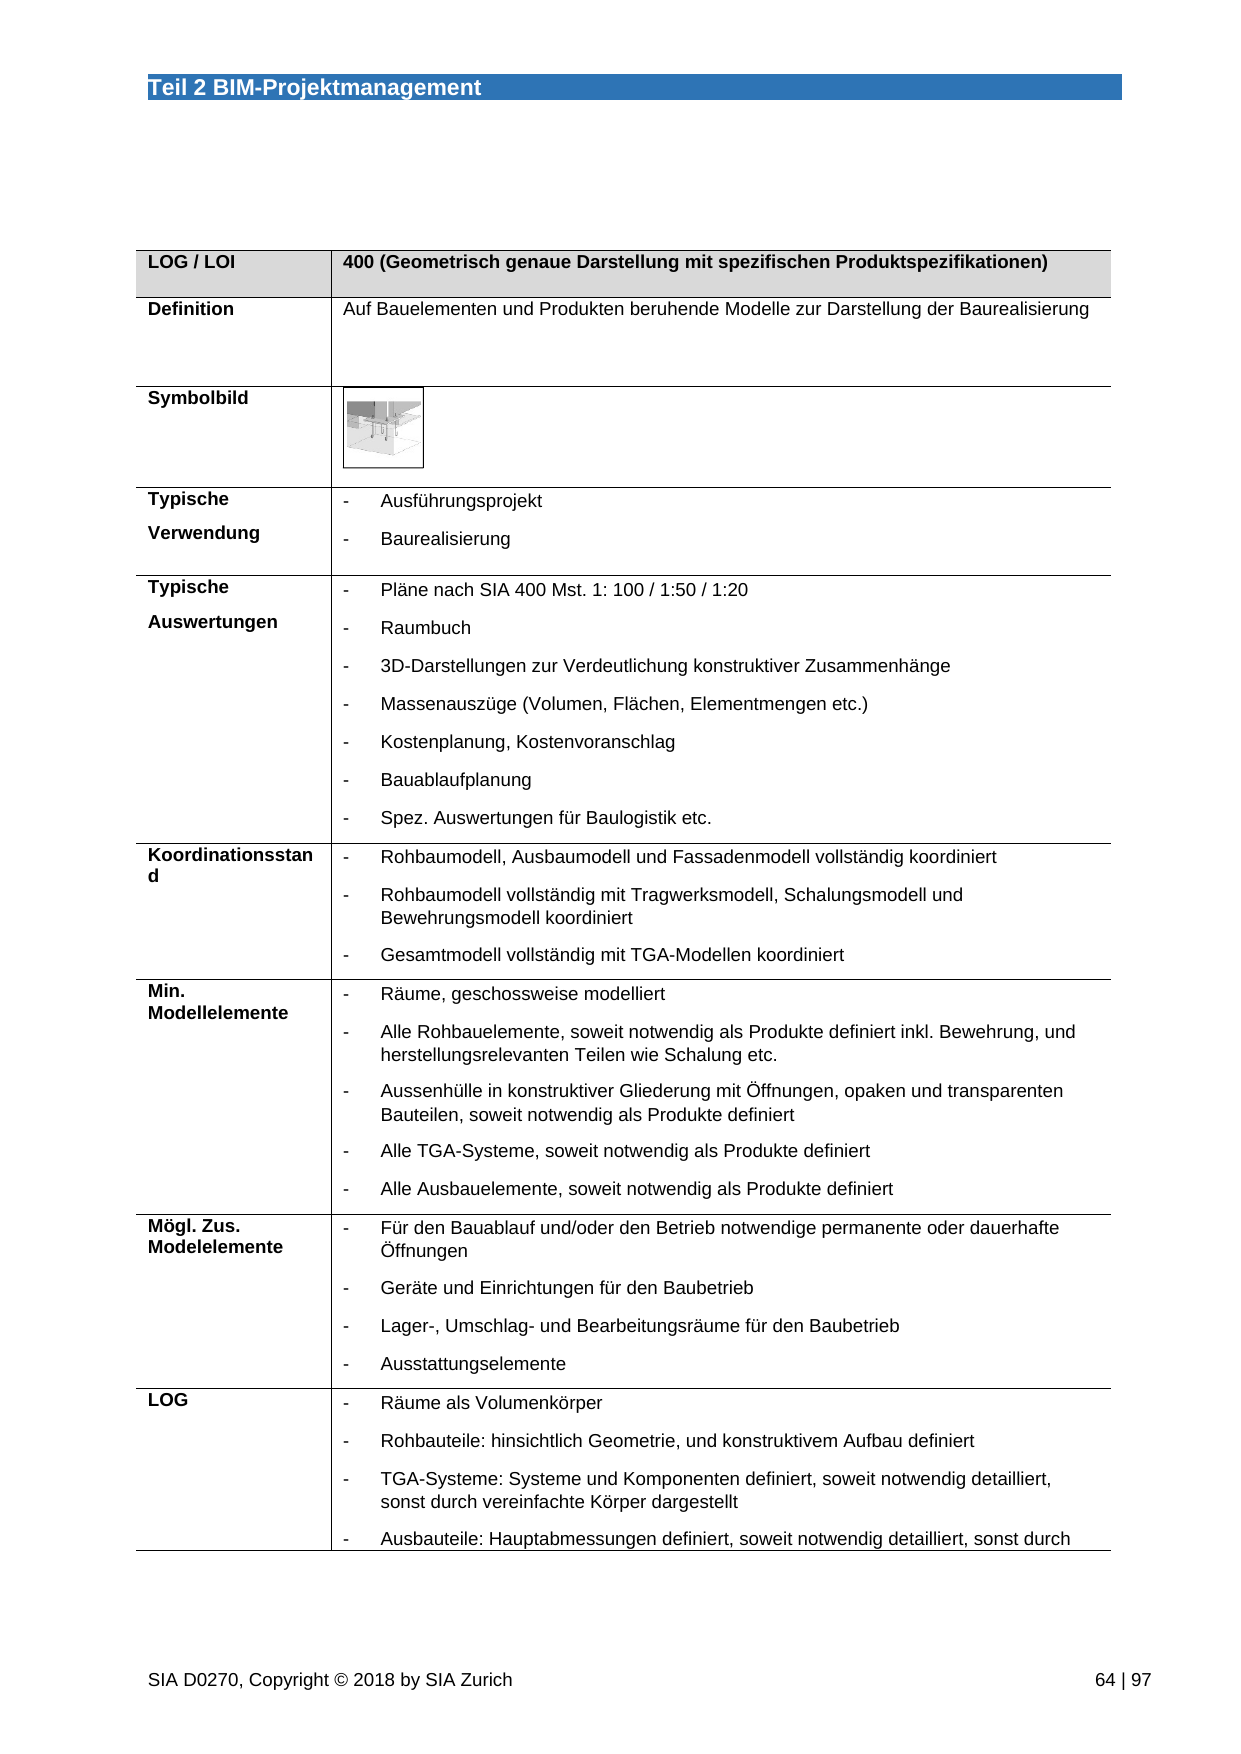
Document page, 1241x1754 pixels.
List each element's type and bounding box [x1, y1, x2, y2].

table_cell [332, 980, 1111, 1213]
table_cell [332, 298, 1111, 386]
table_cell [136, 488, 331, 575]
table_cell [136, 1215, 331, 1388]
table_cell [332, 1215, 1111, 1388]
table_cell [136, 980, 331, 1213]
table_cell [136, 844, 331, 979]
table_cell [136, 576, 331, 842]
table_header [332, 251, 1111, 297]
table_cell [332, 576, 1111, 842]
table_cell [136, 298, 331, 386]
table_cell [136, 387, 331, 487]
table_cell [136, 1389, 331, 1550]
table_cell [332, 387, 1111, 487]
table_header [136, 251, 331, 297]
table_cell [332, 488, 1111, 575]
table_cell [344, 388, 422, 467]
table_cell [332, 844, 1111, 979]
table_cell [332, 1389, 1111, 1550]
picture [347, 397, 421, 458]
